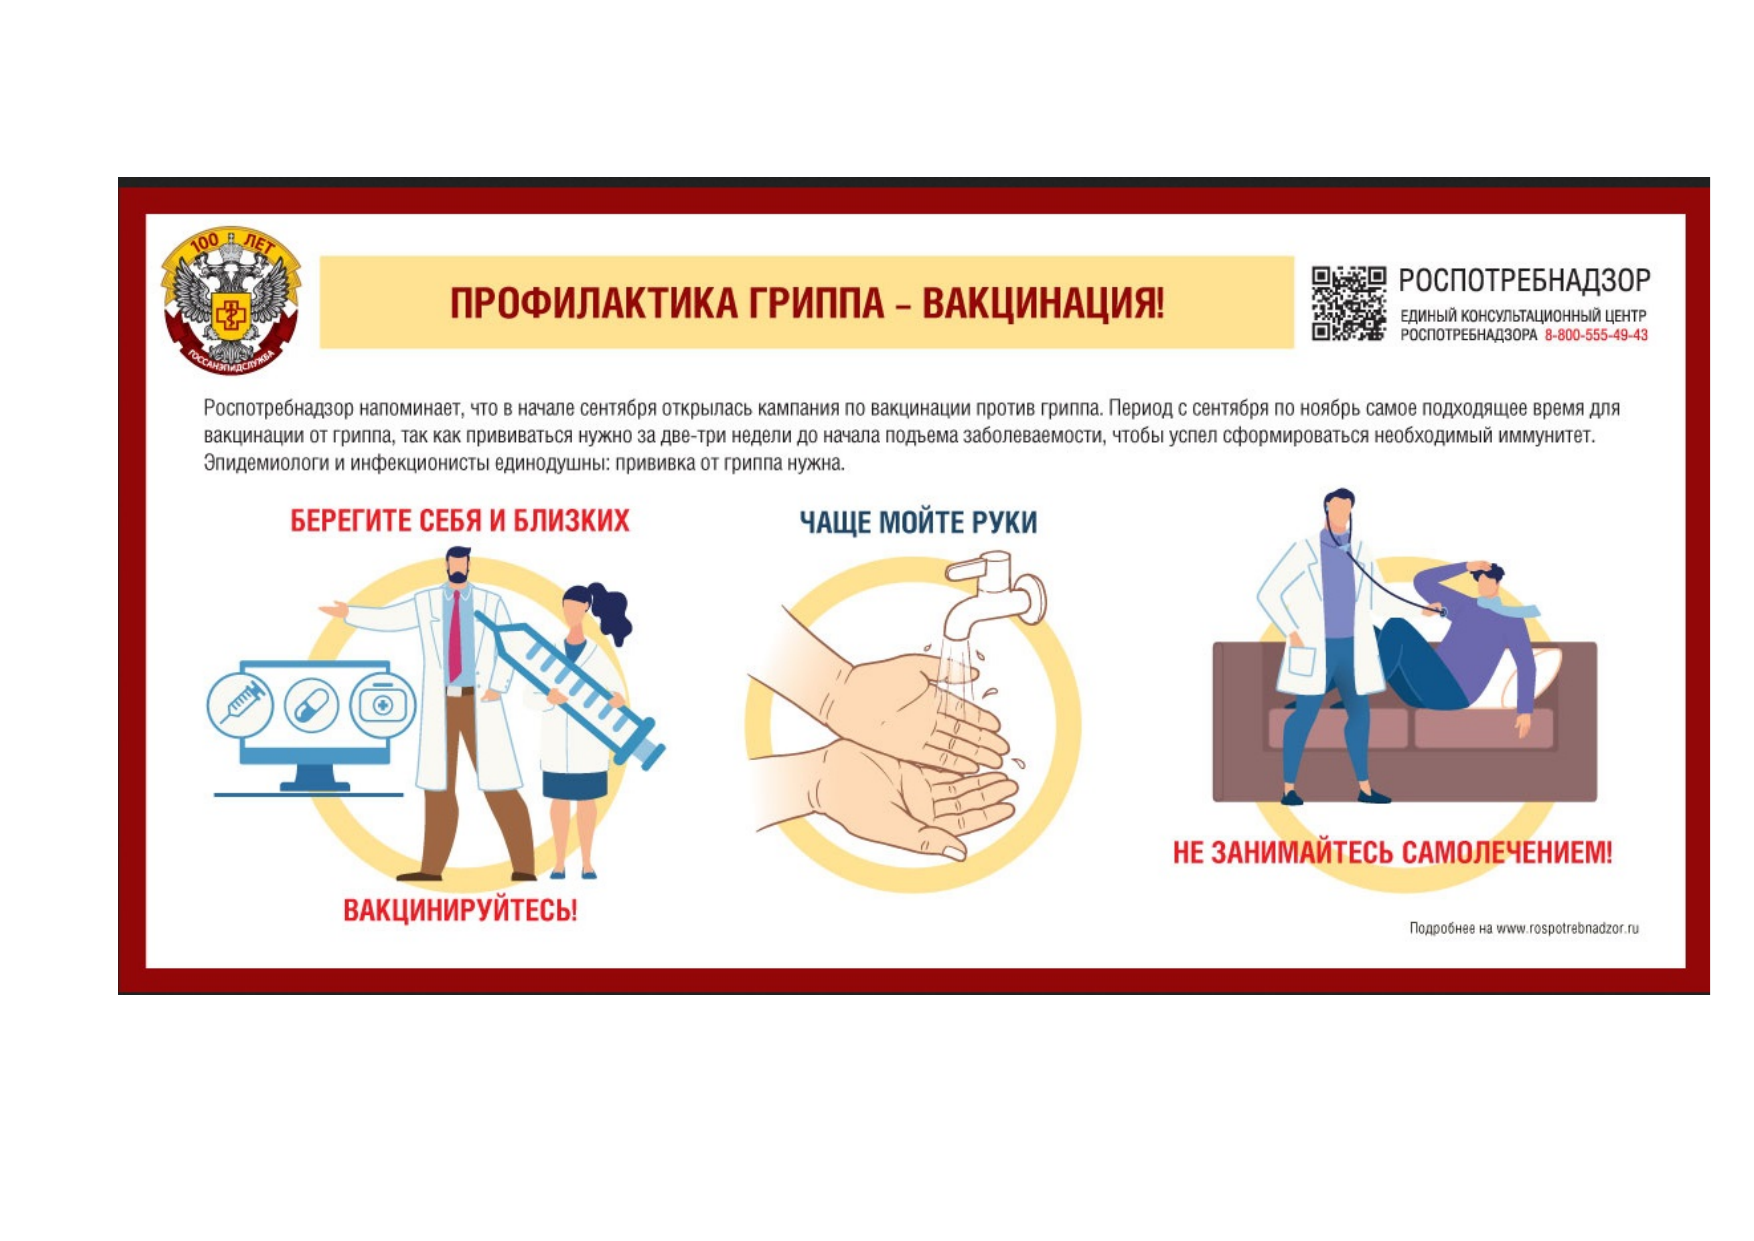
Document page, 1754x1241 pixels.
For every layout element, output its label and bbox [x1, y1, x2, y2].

picture [118, 177, 1711, 995]
